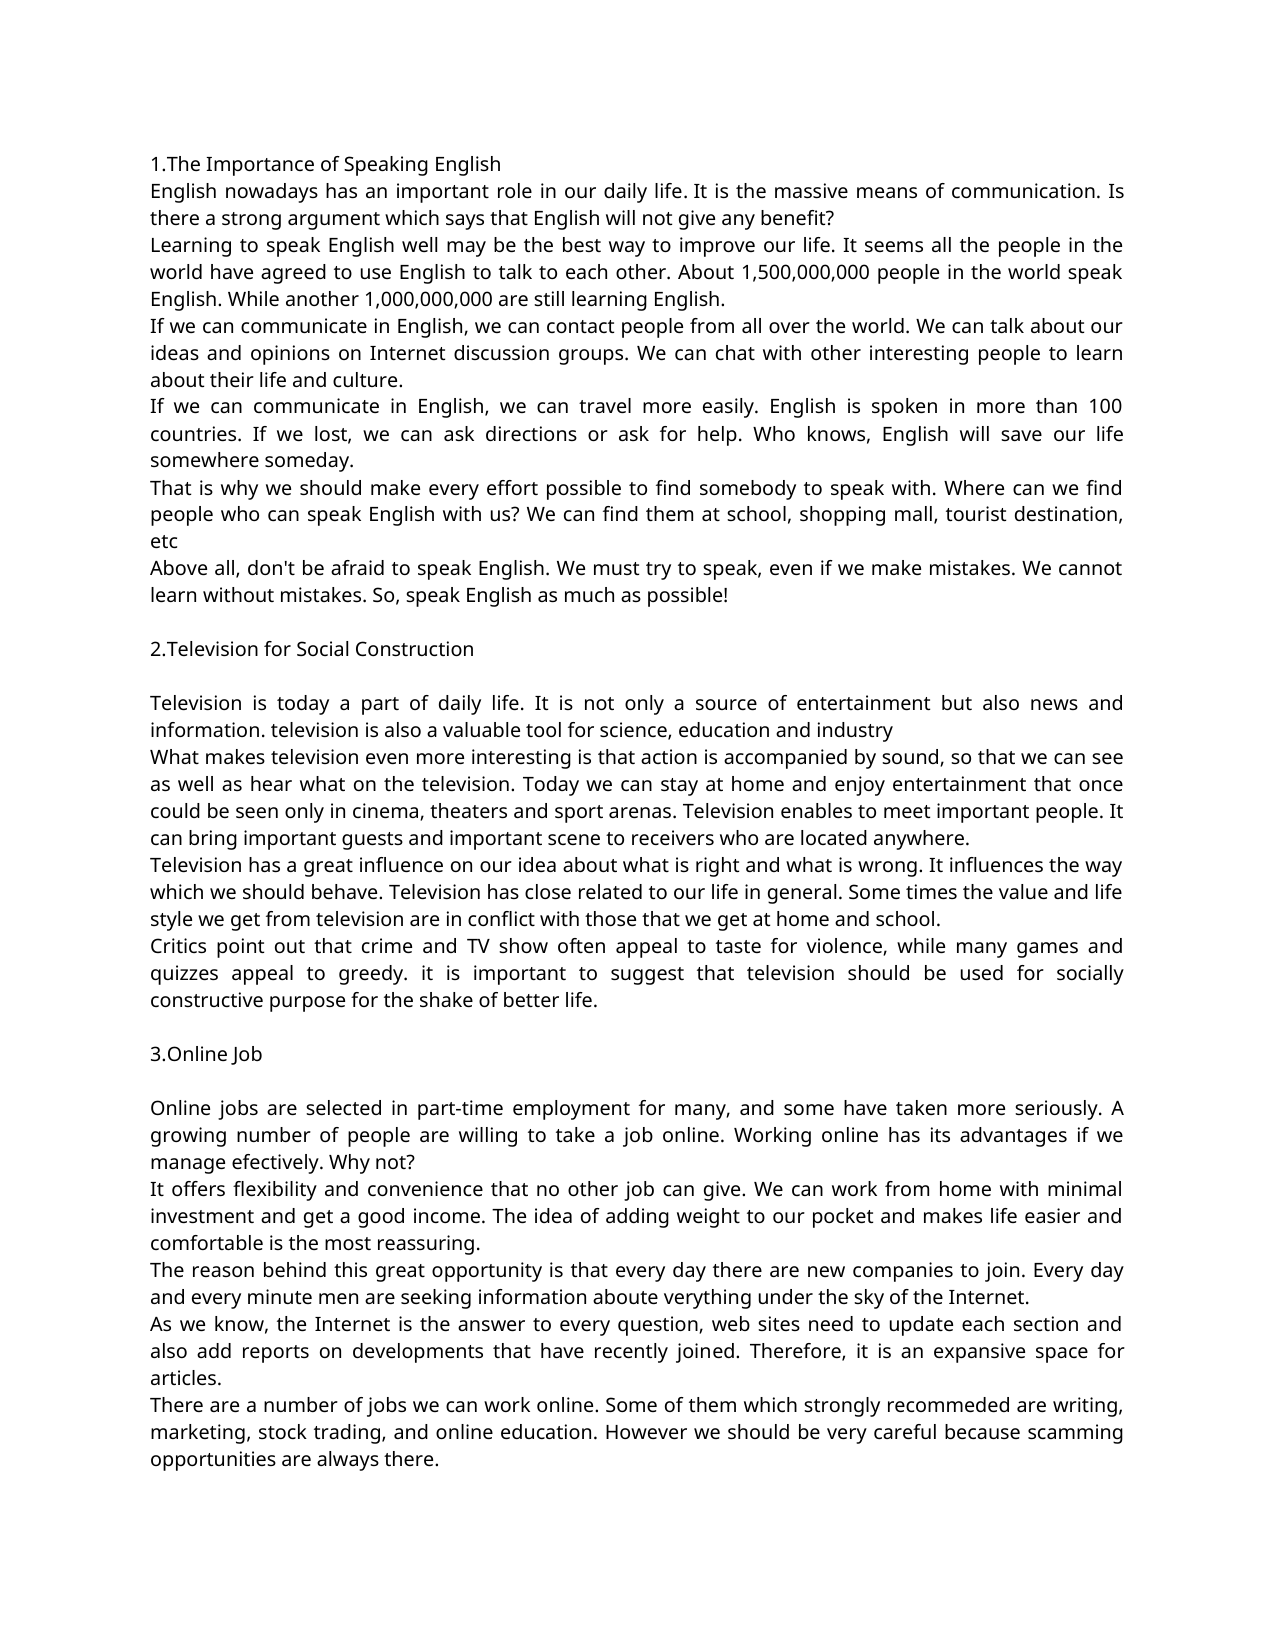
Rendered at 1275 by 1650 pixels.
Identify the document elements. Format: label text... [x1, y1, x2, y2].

text What makes television even more interesting is that action is accompanied by sound, so that we can see as well as hear what on the television. Today we can stay at home and enjoy entertainment that once could be seen only in cinema, theaters and sport arenas. Television enables to meet important people. It can bring important guests and important scene to receivers who are located anywhere. [150, 743, 1125, 851]
text There are a number of jobs we can work online. Some of them which strongly recommeded are writing, marketing, stock trading, and online education. However we should be very careful because scamming opportunities are always there. [150, 1391, 1125, 1472]
text That is why we should make every effort possible to find somebody to speak with. Where can we find people who can speak English with us? We can find them at school, shopping mall, tourist destination, etc [150, 474, 1125, 555]
text Above all, don't be afraid to speak English. We must try to speak, even if we make mistakes. We cannot learn without mistakes. So, speak English as much as possible! [150, 555, 1125, 609]
text If we can communicate in English, we can contact people from all over the world. We can talk about our ideas and opinions on Internet discussion groups. We can chat with other interesting people to learn about their life and culture. [150, 312, 1125, 393]
text As we know, the Internet is the answer to every question, web sites need to update each section and also add reports on developments that have recently joined. Therefore, it is an expansive space for articles. [150, 1310, 1125, 1391]
text Learning to speak English well may be the best way to improve our life. It seems all the people in the world have agreed to use English to talk to each other. About 1,500,000,000 people in the world speak English. While another 1,000,000,000 are still learning English. [150, 231, 1125, 312]
text Critics point out that crime and TV show often appeal to taste for violence, while many games and quizzes appeal to greedy. it is important to suggest that television should be used for socially constructive purpose for the shake of better life. [150, 932, 1125, 1013]
text It offers flexibility and convenience that no other job can give. We can work from home with minimal investment and get a good income. The idea of adding weight to our pocket and makes life easier and comfortable is the most reassuring. [150, 1175, 1125, 1256]
text Television has a great influence on our idea about what is right and what is wrong. It influences the way which we should behave. Television has close related to our life in general. Some times the value and life style we get from television are in conflict with those that we get at home and school. [150, 851, 1125, 932]
text The reason behind this great opportunity is that every day there are new companies to join. Every day and every minute men are seeking information aboute verything under the sky of the Internet. [150, 1256, 1125, 1310]
text Television is today a part of daily life. It is not only a source of entertainment but also news and information. television is also a valuable tool for science, education and industry [150, 689, 1125, 743]
text If we can communicate in English, we can travel more easily. English is spoken in more than 100 countries. If we lost, we can ask directions or ask for help. Who knows, English will save our life somewhere someday. [150, 393, 1125, 474]
text 2.Television for Social Construction [150, 636, 1125, 663]
text Online jobs are selected in part-time employment for many, and some have taken more seriously. A growing number of people are willing to take a job online. Working online has its advantages if we manage efectively. Why not? [150, 1094, 1125, 1175]
text 1.The Importance of Speaking English [150, 150, 1125, 177]
text English nowadays has an important role in our daily life. It is the massive means of communication. Is there a strong argument which says that English will not give any benefit? [150, 177, 1125, 231]
text 3.Online Job [150, 1040, 1125, 1067]
